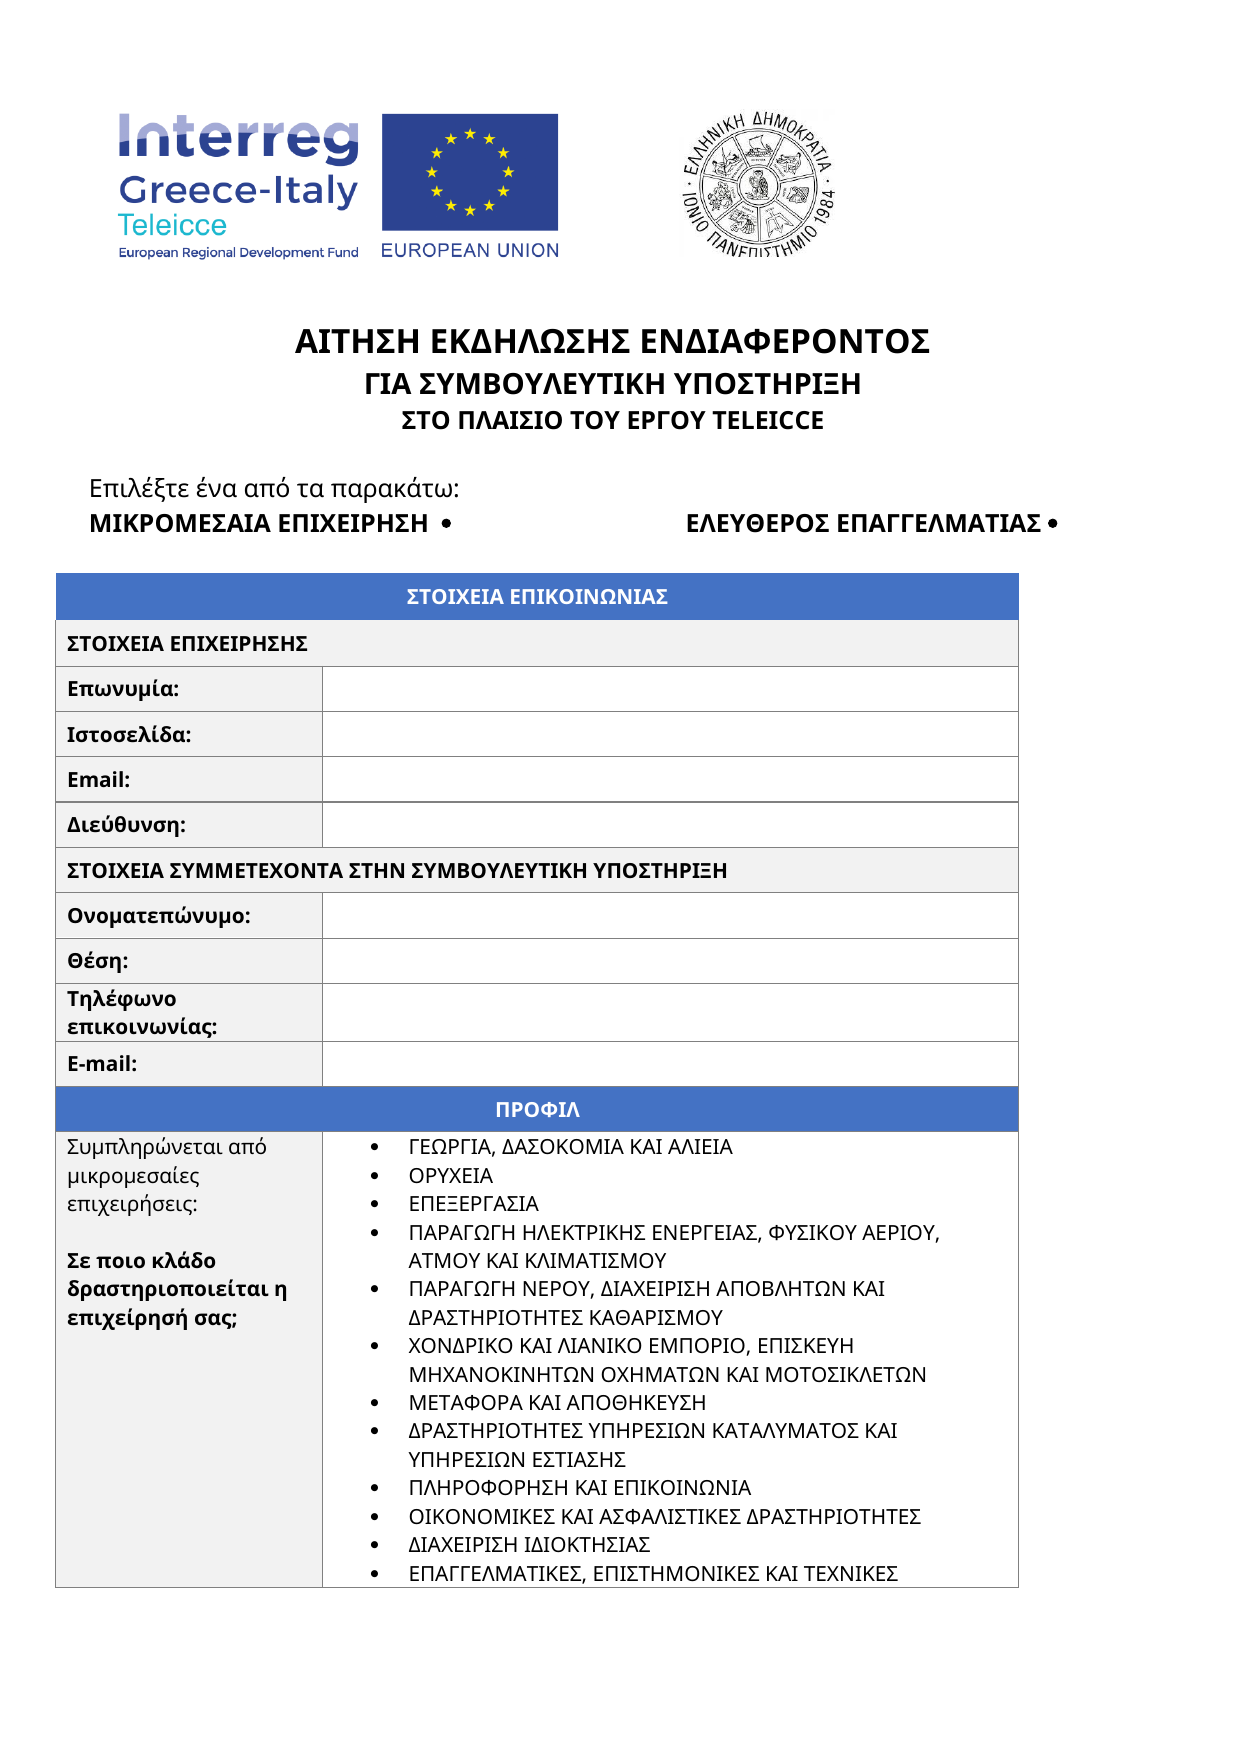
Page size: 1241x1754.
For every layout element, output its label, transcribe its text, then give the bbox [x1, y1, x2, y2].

table_cell [323, 712, 1018, 756]
table_cell E-mail: [56, 1042, 322, 1086]
table_cell Συμπληρώνεται από μικρομεσαίες επιχειρήσεις: Σε ποιο κλάδο δραστηριοποιείται η επιχείρησή σας; [56, 1132, 322, 1587]
table_cell ΠΡΟΦΙΛ [56, 1087, 1018, 1131]
table_cell [323, 984, 1018, 1041]
table_cell ΣΤΟΙΧΕΙΑ ΕΠΙΧΕΙΡΗΣΗΣ [56, 620, 1018, 666]
table_cell [323, 893, 1018, 937]
table_cell Επωνυμία: [56, 667, 322, 711]
table_cell [323, 939, 1018, 983]
table_header ΣΤΟΙΧΕΙΑ ΕΠΙΚΟΙΝΩΝΙΑΣ [56, 573, 1019, 620]
table_cell Ονοματεπώνυμο: [56, 893, 322, 937]
text ΣΤΟ ΠΛΑΙΣΙΟ ΤΟΥ ΕΡΓΟΥ TELEICCE [89, 403, 1137, 437]
text Επιλέξτε ένα από τα παρακάτω: [89, 471, 1137, 505]
text ΜΙΚΡΟΜΕΣΑΙΑ ΕΠΙΧΕΙΡΗΣΗ ΕΛΕΥΘΕΡΟΣ ΕΠΑΓΓΕΛΜΑΤΙΑΣ [89, 505, 1137, 539]
table_cell [323, 757, 1018, 801]
table_cell Ιστοσελίδα: [56, 712, 322, 756]
text ΑΙΤΗΣΗ ΕΚΔΗΛΩΣΗΣ ΕΝΔΙΑΦΕΡΟΝΤΟΣ [89, 318, 1137, 363]
table_cell Διεύθυνση: [56, 803, 322, 847]
table_cell [323, 803, 1018, 847]
text ΓΙΑ ΣΥΜΒΟΥΛΕΥΤΙΚΗ ΥΠΟΣΤΗΡΙΞΗ [89, 363, 1137, 403]
table_cell [323, 1042, 1018, 1086]
table_cell Θέση: [56, 939, 322, 983]
table_cell [323, 667, 1018, 711]
table_cell ΣΤΟΙΧΕΙΑ ΣΥΜΜΕΤΕΧΟΝΤΑ ΣΤΗΝ ΣΥΜΒΟΥΛΕΥΤΙΚΗ ΥΠΟΣΤΗΡΙΞΗ [56, 848, 1018, 892]
table_cell Τηλέφωνο επικοινωνίας: [56, 984, 322, 1041]
table_cell Email: [56, 757, 322, 801]
picture [88, 101, 589, 279]
